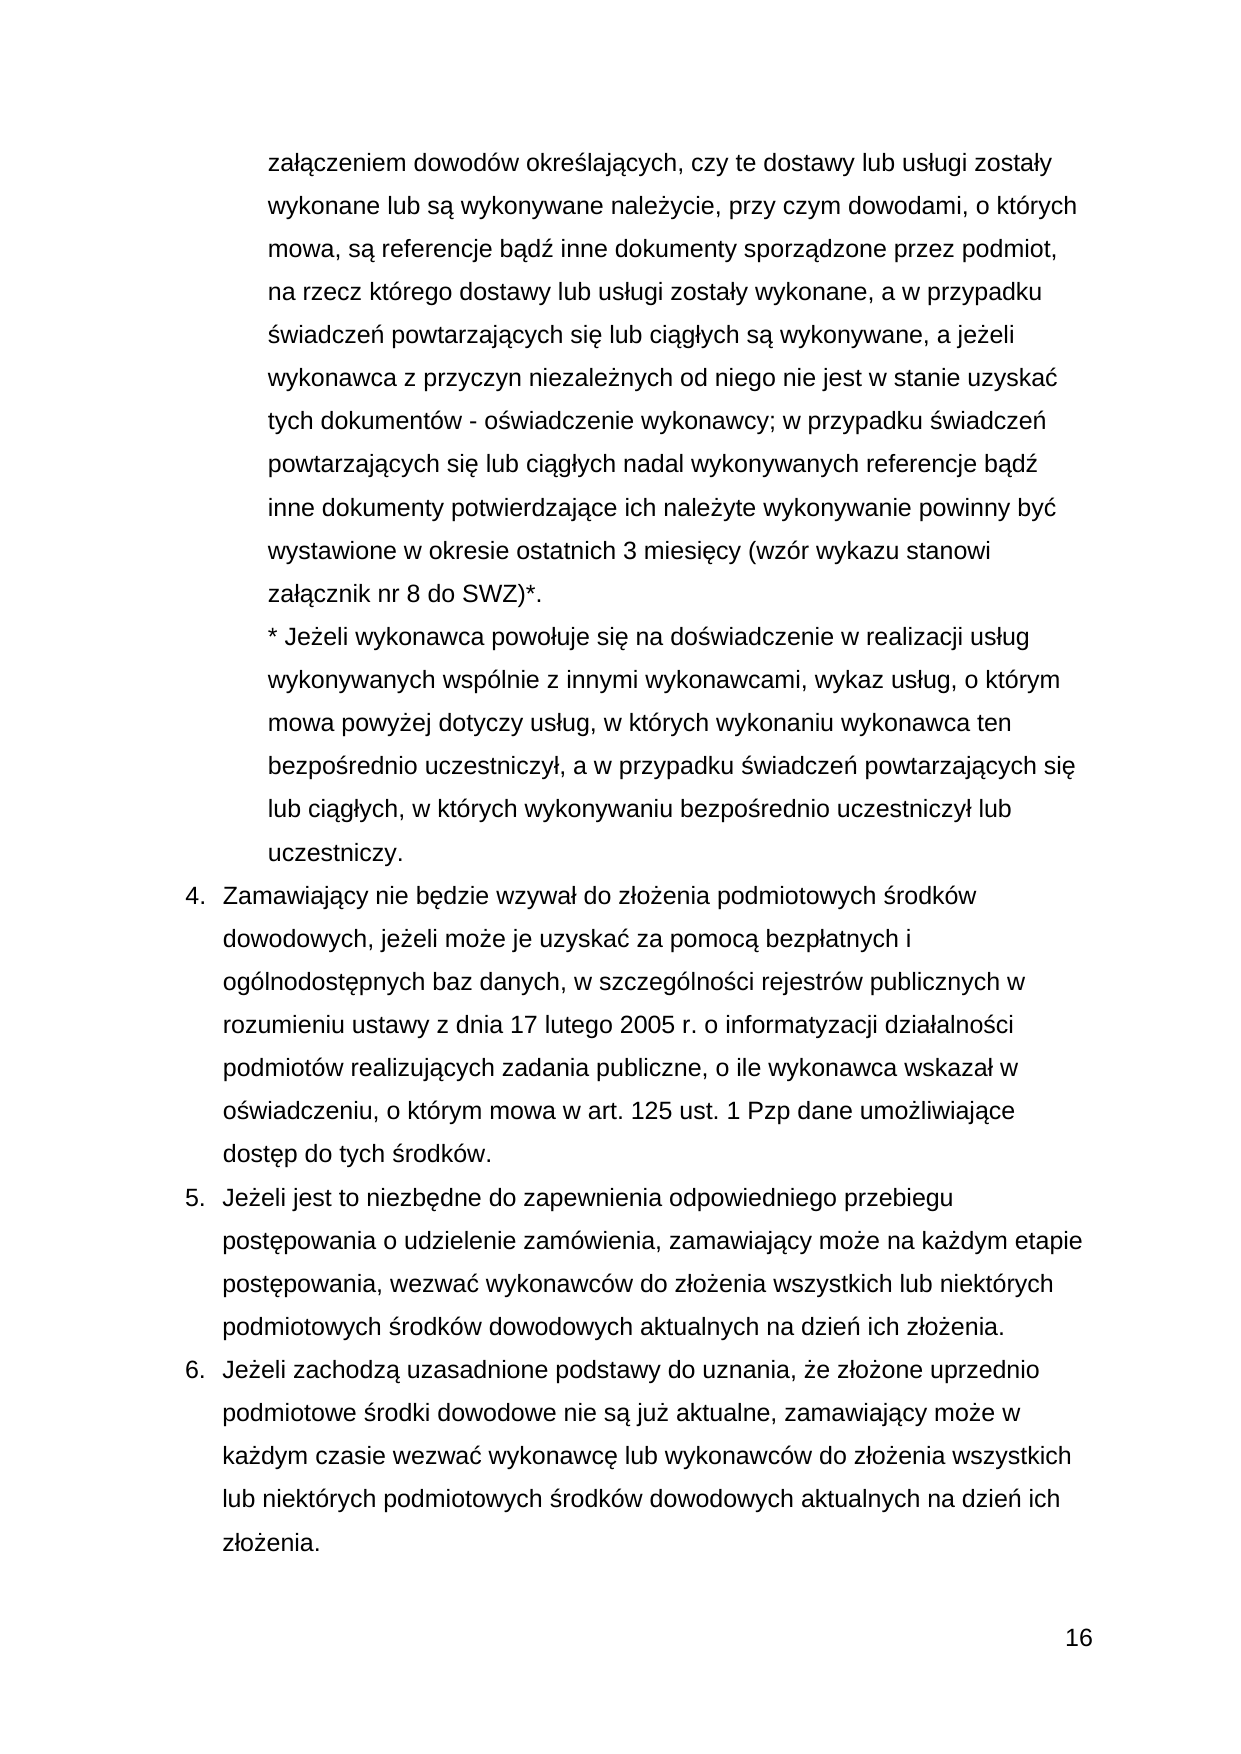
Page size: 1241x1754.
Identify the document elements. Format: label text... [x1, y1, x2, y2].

list Jeżeli jest to niezbędne do zapewnienia odpowiedniego przebiegu postępowania o udzielenie zamówienia, zamawiający może na każdym etapie postępowania, wezwać wykonawców do złożenia wszystkich lub niektórych podmiotowych środków dowodowych aktualnych na dzień ich złożenia. [185, 1183, 1093, 1341]
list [230, 148, 1093, 608]
list Zamawiający nie będzie wzywał do złożenia podmiotowych środków dowodowych, jeżeli może je uzyskać za pomocą bezpłatnych i ogólnodostępnych baz danych, w szczególności rejestrów publicznych w rozumieniu ustawy z dnia 17 lutego 2005 r. o informatyzacji działalności podmiotów realizujących zadania publiczne, o ile wykonawca wskazał w oświadczeniu, o którym mowa w art. 125 ust. 1 Pzp dane umożliwiające dostęp do tych środków. [185, 881, 1093, 1168]
list Jeżeli zachodzą uzasadnione podstawy do uznania, że złożone uprzednio podmiotowe środki dowodowe nie są już aktualne, zamawiający może w każdym czasie wezwać wykonawcę lub wykonawców do złożenia wszystkich lub niektórych podmiotowych środków dowodowych aktualnych na dzień ich złożenia. [185, 1355, 1093, 1556]
list * Jeżeli wykonawca powołuje się na doświadczenie w realizacji usług wykonywanych wspólnie z innymi wykonawcami, wykaz usług, o którym mowa powyżej dotyczy usług, w których wykonaniu wykonawca ten bezpośrednio uczestniczył, a w przypadku świadczeń powtarzających się lub ciągłych, w których wykonywaniu bezpośrednio uczestniczył lub uczestniczy. [268, 622, 1093, 866]
